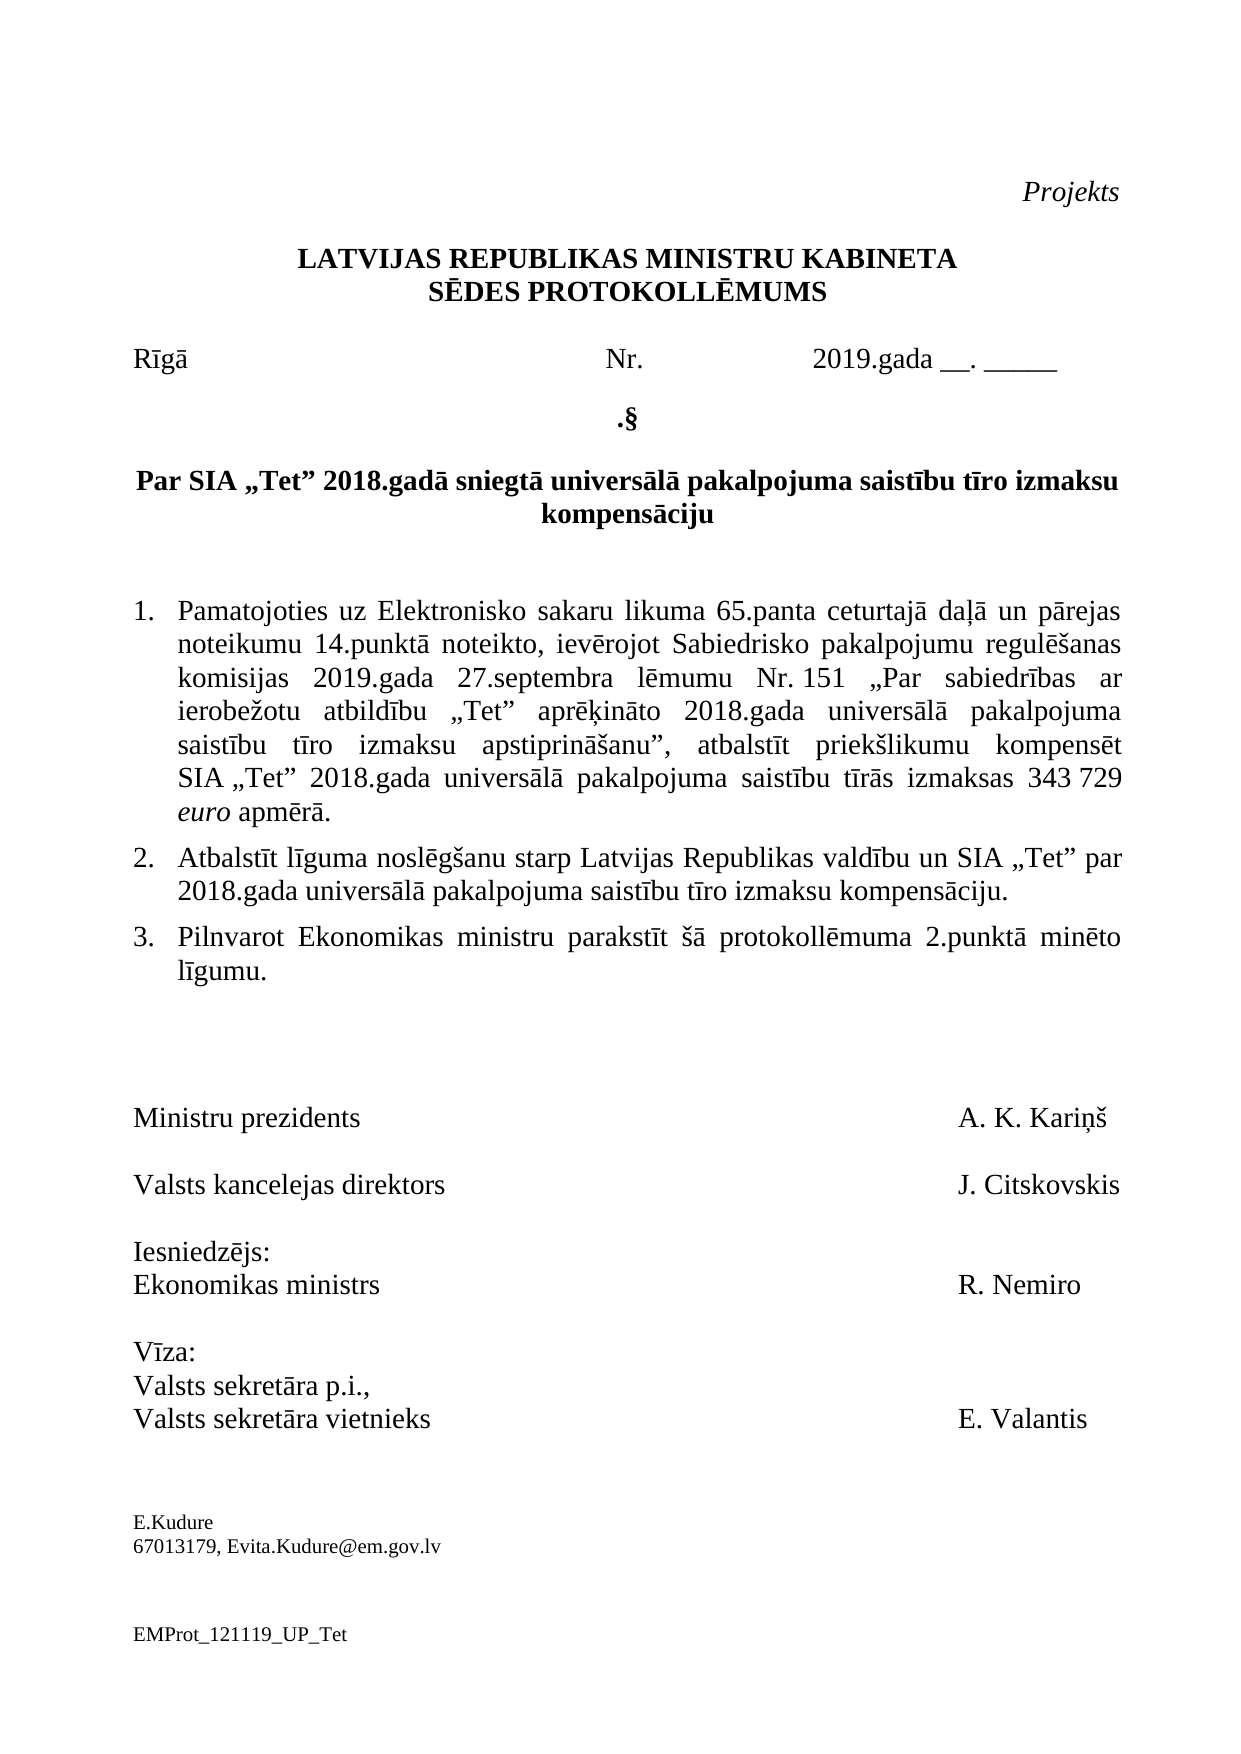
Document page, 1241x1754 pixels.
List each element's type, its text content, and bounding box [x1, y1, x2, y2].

text .§ [133, 400, 1122, 434]
text Vīza: [133, 1334, 1122, 1368]
list Pilnvarot Ekonomikas ministru parakstīt šā protokollēmuma 2.punktā minēto līgumu. [133, 919, 1122, 987]
text Rīgā Nr. 2019.gada __. _____ [133, 342, 1122, 375]
text Par SIA „Tet” 2018.gadā sniegtā universālā pakalpojuma saistību tīro izmaksu kompensāciju [133, 463, 1122, 530]
list Atbalstīt līguma noslēgšanu starp Latvijas Republikas valdību un SIA „Tet” par 2018.gada universālā pakalpojuma saistību tīro izmaksu kompensāciju. [133, 840, 1122, 907]
text 67013179, Evita.Kudure@em.gov.lv [133, 1534, 1122, 1558]
text Ministru prezidents A. K. Kariņš [133, 1100, 1122, 1133]
text Ekonomikas ministrs R. Nemiro [133, 1267, 1122, 1301]
text LATVIJAS REPUBLIKAS MINISTRU KABINETA [133, 241, 1122, 274]
text Valsts sekretāra vietnieks E. Valantis [133, 1402, 1122, 1469]
list Pamatojoties uz Elektronisko sakaru likuma 65.panta ceturtajā daļā un pārejas noteikumu 14.punktā noteikto, ievērojot Sabiedrisko pakalpojumu regulēšanas komisijas 2019.gada 27.septembra lēmumu Nr. 151 „Par sabiedrības ar ierobežotu atbildību „Tet” aprēķināto 2018.gada universālā pakalpojuma saistību tīro izmaksu apstiprināšanu”, atbalstīt priekšlikumu kompensēt SIA „Tet” 2018.gada universālā pakalpojuma saistību tīrās izmaksas 343 729 euro apmērā. [133, 593, 1122, 827]
text Valsts sekretāra p.i., [133, 1368, 1122, 1402]
text Iesniedzējs: [133, 1234, 1122, 1267]
text Valsts kancelejas direktors J. Citskovskis [133, 1167, 1122, 1200]
text E.Kudure [133, 1510, 1122, 1534]
text Projekts [133, 174, 1122, 207]
text SĒDES PROTOKOLLĒMUMS [133, 274, 1122, 308]
